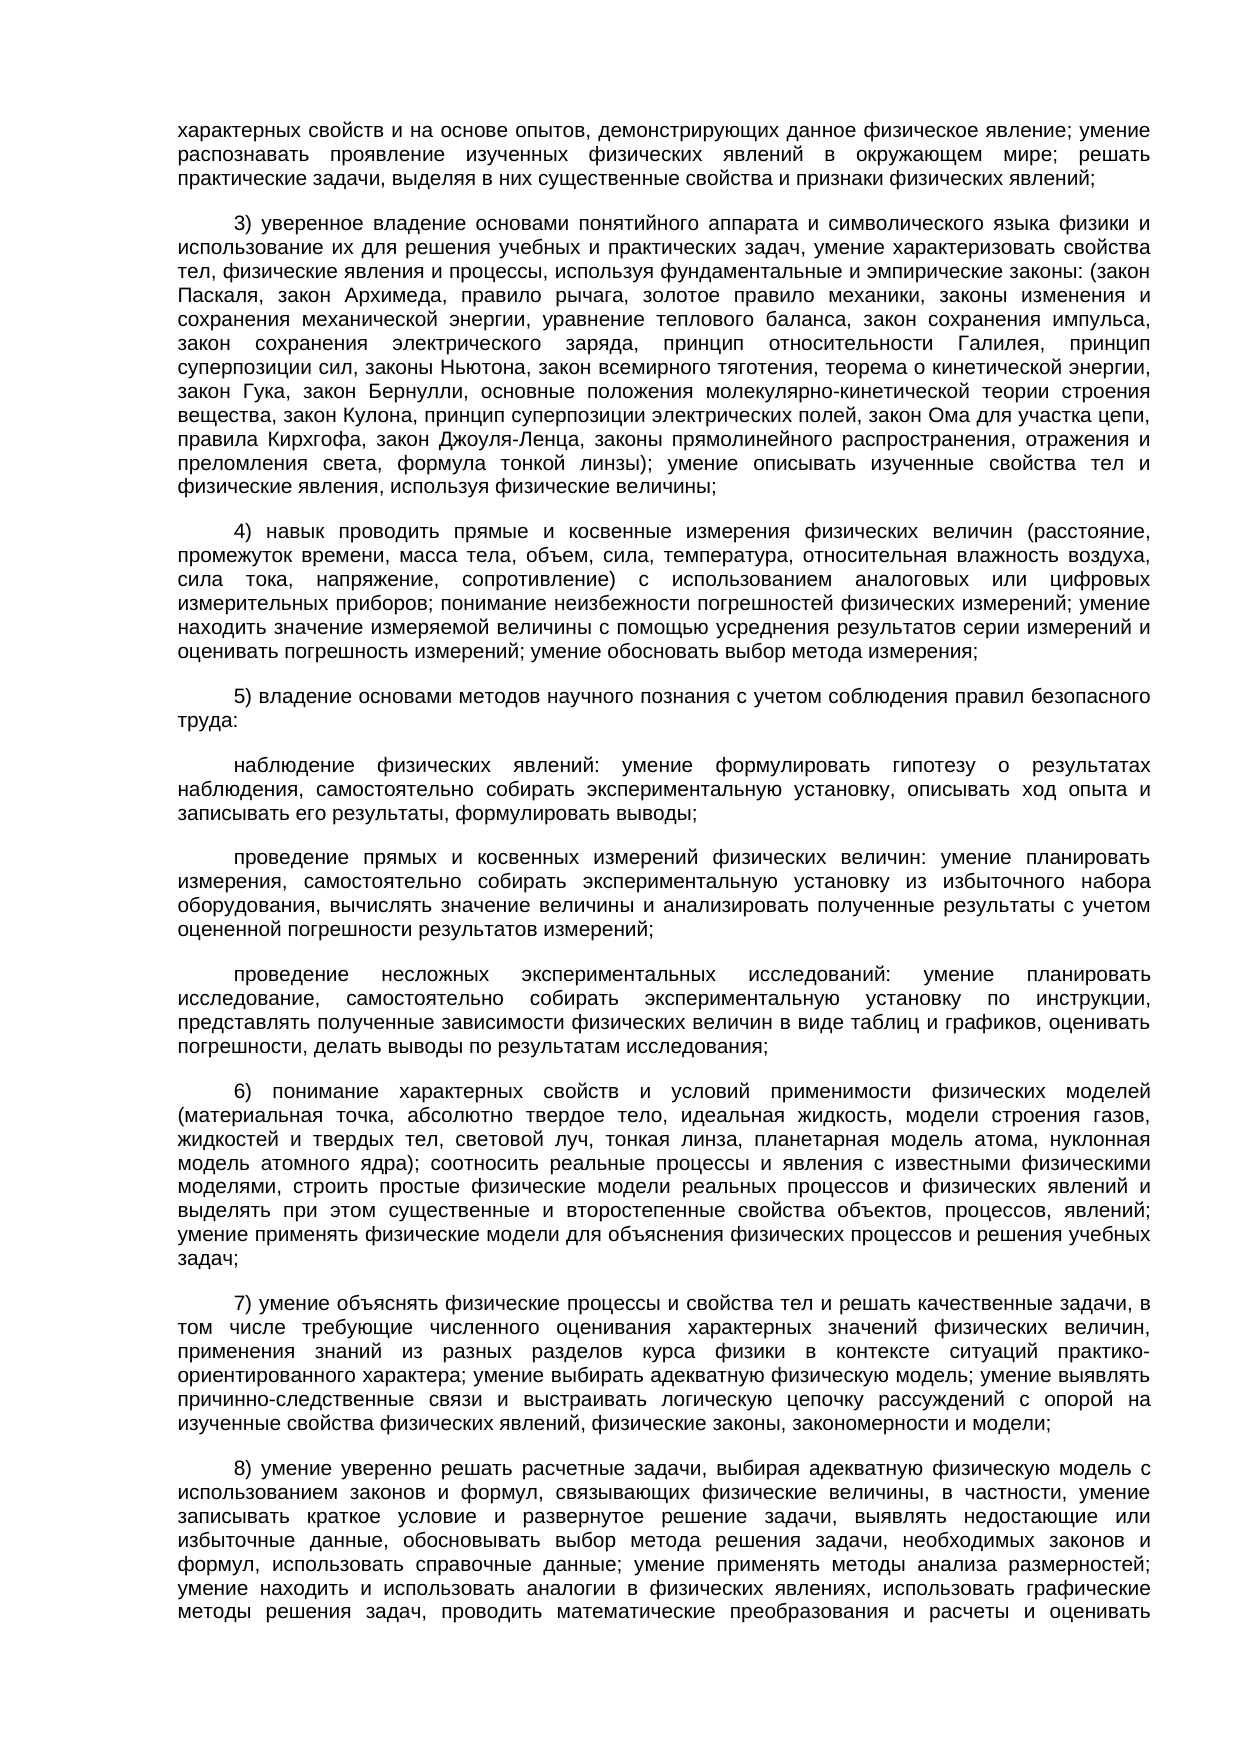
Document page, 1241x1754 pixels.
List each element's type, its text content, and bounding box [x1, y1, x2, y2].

text 4) навык проводить прямые и косвенные измерения физических величин (расстояние, промежуток времени, масса тела, объем, сила, температура, относительная влажность воздуха, сила тока, напряжение, сопротивление) с использованием аналоговых или цифровых измерительных приборов; понимание неизбежности погрешностей физических измерений; умение находить значение измеряемой величины с помощью усреднения результатов серии измерений и оценивать погрешность измерений; умение обосновать выбор метода измерения; [177, 519, 1152, 663]
text 5) владение основами методов научного познания с учетом соблюдения правил безопасного труда: [177, 684, 1152, 732]
text 6) понимание характерных свойств и условий применимости физических моделей (материальная точка, абсолютно твердое тело, идеальная жидкость, модели строения газов, жидкостей и твердых тел, световой луч, тонкая линза, планетарная модель атома, нуклонная модель атомного ядра); соотносить реальные процессы и явления с известными физическими моделями, строить простые физические модели реальных процессов и физических явлений и выделять при этом существенные и второстепенные свойства объектов, процессов, явлений; умение применять физические модели для объяснения физических процессов и решения учебных задач; [177, 1078, 1152, 1270]
text проведение прямых и косвенных измерений физических величин: умение планировать измерения, самостоятельно собирать экспериментальную установку из избыточного набора оборудования, вычислять значение величины и анализировать полученные результаты с учетом оцененной погрешности результатов измерений; [177, 845, 1152, 941]
text 3) уверенное владение основами понятийного аппарата и символического языка физики и использование их для решения учебных и практических задач, умение характеризовать свойства тел, физические явления и процессы, используя фундаментальные и эмпирические законы: (закон Паскаля, закон Архимеда, правило рычага, золотое правило механики, законы изменения и сохранения механической энергии, уравнение теплового баланса, закон сохранения импульса, закон сохранения электрического заряда, принцип относительности Галилея, принцип суперпозиции сил, законы Ньютона, закон всемирного тяготения, теорема о кинетической энергии, закон Гука, закон Бернулли, основные положения молекулярно-кинетической теории строения вещества, закон Кулона, принцип суперпозиции электрических полей, закон Ома для участка цепи, правила Кирхгофа, закон Джоуля-Ленца, законы прямолинейного распространения, отражения и преломления света, формула тонкой линзы); умение описывать изученные свойства тел и физические явления, используя физические величины; [177, 211, 1152, 498]
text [177, 118, 1152, 190]
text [177, 1456, 1152, 1623]
text 7) умение объяснять физические процессы и свойства тел и решать качественные задачи, в том числе требующие численного оценивания характерных значений физических величин, применения знаний из разных разделов курса физики в контексте ситуаций практико-ориентированного характера; умение выбирать адекватную физическую модель; умение выявлять причинно-следственные связи и выстраивать логическую цепочку рассуждений с опорой на изученные свойства физических явлений, физические законы, закономерности и модели; [177, 1291, 1152, 1435]
text проведение несложных экспериментальных исследований: умение планировать исследование, самостоятельно собирать экспериментальную установку по инструкции, представлять полученные зависимости физических величин в виде таблиц и графиков, оценивать погрешности, делать выводы по результатам исследования; [177, 962, 1152, 1058]
text наблюдение физических явлений: умение формулировать гипотезу о результатах наблюдения, самостоятельно собирать экспериментальную установку, описывать ход опыта и записывать его результаты, формулировать выводы; [177, 752, 1152, 824]
